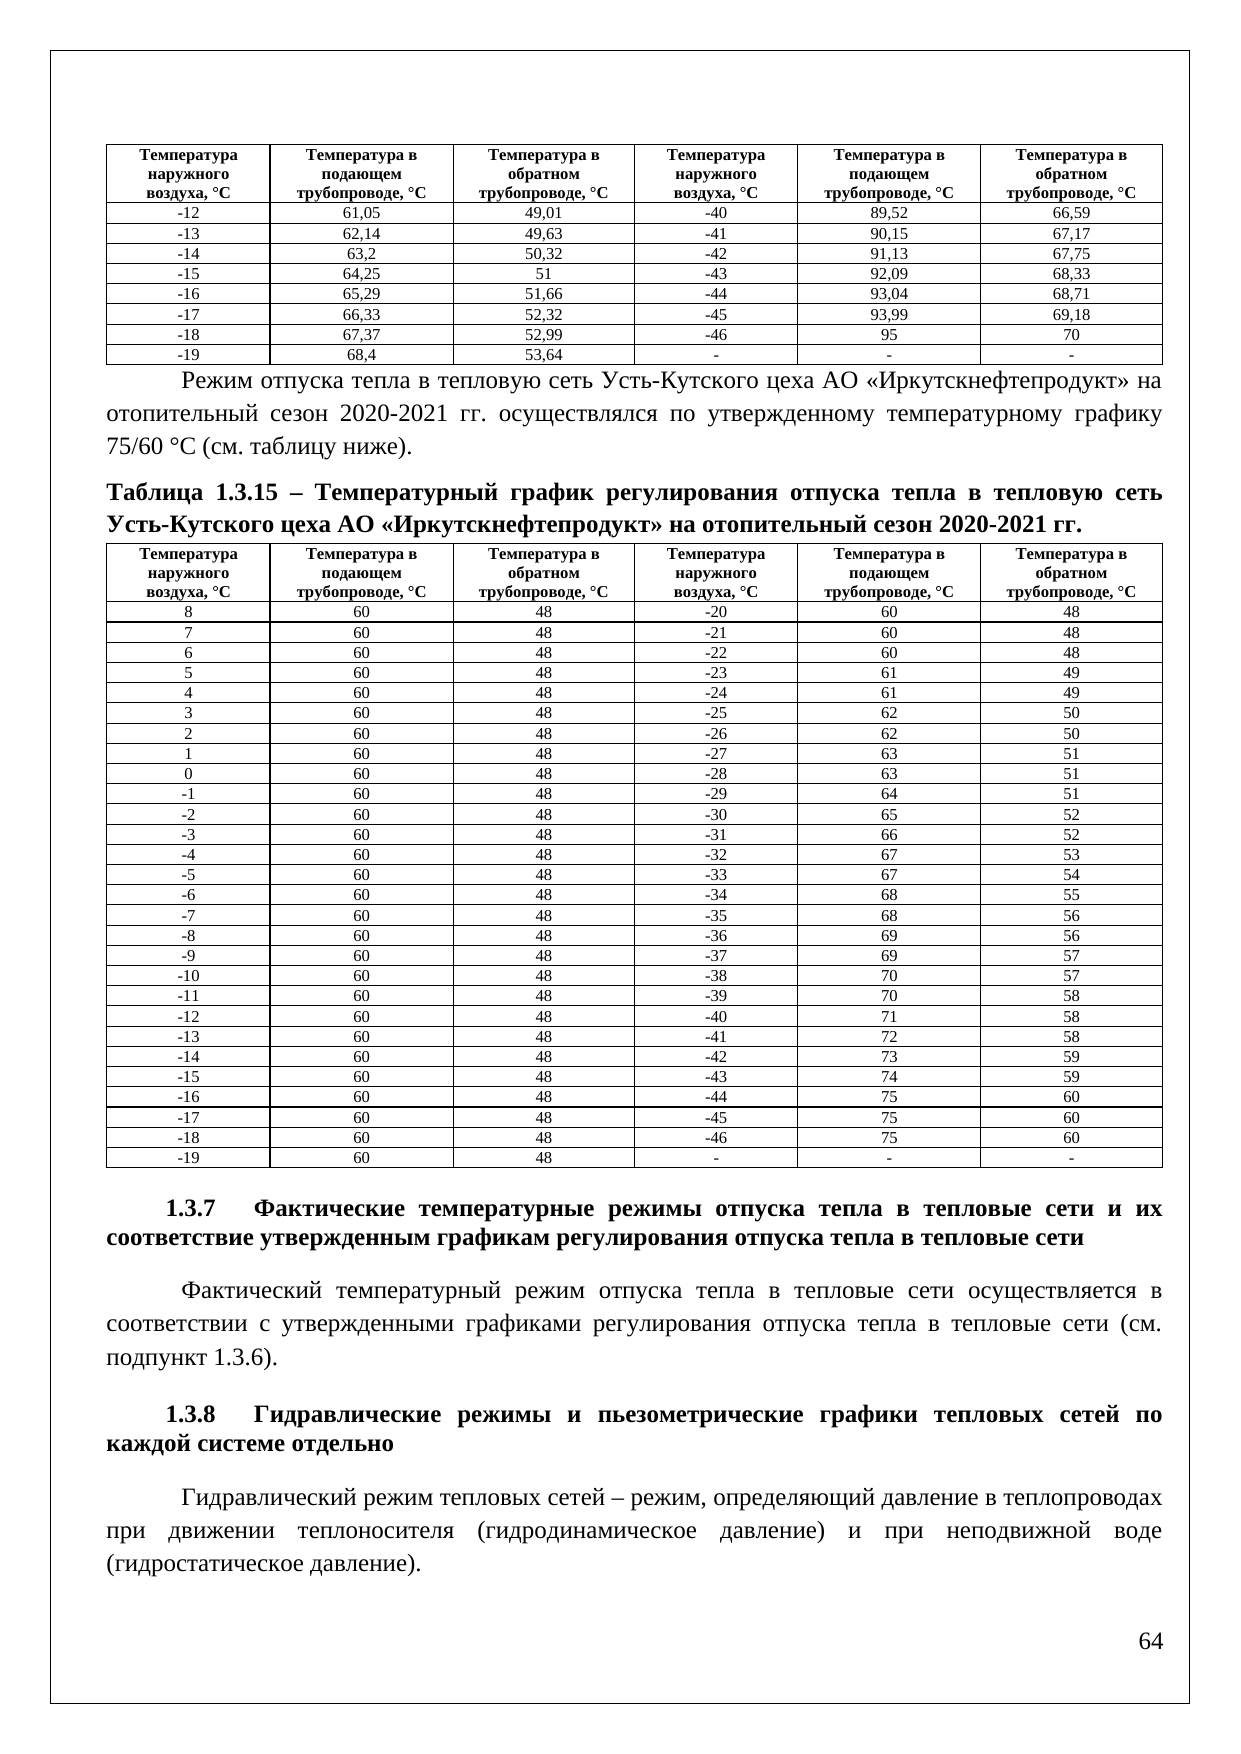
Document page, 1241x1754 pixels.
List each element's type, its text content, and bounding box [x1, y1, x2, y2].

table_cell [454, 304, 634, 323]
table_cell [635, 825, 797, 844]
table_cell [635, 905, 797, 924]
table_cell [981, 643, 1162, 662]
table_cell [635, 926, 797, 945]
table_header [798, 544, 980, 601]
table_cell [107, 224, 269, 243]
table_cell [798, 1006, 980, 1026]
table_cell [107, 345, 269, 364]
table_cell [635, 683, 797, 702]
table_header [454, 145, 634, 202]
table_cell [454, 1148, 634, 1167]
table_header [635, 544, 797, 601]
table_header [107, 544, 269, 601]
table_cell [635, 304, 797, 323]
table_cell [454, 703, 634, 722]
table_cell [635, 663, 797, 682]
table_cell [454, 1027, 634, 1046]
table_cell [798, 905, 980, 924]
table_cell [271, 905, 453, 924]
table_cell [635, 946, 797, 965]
subtitle 1.3.8 Гидравлические режимы и пьезометрические графики тепловых сетей по каждой системе отдельно [106, 1399, 1163, 1457]
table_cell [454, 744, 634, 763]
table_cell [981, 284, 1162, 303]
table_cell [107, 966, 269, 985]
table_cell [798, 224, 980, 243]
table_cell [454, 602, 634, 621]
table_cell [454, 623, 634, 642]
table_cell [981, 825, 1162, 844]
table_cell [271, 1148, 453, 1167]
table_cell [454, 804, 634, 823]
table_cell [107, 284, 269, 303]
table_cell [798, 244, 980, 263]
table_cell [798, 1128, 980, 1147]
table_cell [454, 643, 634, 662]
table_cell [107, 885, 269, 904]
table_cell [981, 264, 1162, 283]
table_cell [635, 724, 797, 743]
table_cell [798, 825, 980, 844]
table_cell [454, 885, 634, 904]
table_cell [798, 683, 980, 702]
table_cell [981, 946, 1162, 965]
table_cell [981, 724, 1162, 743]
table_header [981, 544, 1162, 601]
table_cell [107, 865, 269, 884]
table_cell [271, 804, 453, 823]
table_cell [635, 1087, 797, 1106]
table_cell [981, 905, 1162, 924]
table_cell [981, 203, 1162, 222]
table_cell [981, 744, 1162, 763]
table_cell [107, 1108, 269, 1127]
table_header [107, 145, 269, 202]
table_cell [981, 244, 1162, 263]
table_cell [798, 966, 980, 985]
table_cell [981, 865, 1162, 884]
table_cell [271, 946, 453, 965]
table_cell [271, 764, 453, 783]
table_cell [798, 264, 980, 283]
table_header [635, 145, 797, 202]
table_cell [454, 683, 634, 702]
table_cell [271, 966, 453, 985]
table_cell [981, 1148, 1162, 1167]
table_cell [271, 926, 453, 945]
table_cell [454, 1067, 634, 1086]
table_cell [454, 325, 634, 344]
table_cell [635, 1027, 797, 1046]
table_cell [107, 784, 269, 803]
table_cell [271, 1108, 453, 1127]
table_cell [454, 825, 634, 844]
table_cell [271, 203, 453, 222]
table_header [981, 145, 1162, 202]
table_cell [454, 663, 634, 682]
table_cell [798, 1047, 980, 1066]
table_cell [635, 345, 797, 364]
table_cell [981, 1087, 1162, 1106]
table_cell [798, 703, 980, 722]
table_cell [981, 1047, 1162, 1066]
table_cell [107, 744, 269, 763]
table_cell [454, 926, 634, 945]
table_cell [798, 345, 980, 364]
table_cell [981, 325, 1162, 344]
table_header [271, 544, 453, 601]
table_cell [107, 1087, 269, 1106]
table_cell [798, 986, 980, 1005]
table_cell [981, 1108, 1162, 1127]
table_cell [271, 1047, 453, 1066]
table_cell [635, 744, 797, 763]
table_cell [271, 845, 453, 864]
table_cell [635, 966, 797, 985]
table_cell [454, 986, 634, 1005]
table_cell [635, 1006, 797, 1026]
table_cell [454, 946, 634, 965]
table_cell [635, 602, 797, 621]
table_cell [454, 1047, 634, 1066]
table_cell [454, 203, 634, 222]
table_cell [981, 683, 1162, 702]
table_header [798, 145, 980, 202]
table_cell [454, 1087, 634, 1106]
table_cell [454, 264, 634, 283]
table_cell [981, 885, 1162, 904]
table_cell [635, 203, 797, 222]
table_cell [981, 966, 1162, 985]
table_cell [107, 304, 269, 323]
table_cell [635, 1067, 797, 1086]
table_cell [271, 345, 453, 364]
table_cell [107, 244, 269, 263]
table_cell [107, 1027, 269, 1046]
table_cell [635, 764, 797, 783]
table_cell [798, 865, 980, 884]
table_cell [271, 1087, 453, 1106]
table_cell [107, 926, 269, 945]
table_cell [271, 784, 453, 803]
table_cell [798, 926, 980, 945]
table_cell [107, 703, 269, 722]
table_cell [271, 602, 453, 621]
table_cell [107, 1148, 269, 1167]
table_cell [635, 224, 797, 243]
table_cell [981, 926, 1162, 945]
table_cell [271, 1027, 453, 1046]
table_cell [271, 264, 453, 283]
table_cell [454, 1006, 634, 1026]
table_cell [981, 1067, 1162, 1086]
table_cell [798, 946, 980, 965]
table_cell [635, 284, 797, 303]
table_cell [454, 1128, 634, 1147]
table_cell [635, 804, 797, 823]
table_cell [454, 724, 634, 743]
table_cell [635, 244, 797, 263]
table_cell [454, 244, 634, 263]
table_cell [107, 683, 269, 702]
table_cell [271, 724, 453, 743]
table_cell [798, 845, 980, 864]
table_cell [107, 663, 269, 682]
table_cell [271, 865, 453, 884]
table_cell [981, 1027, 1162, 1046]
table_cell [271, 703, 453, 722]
text Гидравлический режим тепловых сетей – режим, определяющий давление в теплопроводах при движении теплоносителя (гидродинамическое давление) и при неподвижной воде (гидростатическое давление). [106, 1482, 1163, 1577]
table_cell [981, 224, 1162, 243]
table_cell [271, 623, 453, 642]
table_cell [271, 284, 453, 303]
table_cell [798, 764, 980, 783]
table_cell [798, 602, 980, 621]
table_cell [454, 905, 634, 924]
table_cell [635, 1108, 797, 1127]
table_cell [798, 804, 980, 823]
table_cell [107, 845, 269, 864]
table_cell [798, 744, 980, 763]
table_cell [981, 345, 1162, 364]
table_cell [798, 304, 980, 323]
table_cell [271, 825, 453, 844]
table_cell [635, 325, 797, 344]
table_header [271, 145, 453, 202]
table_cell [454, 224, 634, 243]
subtitle 1.3.7 Фактические температурные режимы отпуска тепла в тепловые сети и их соответствие утвержденным графикам регулирования отпуска тепла в тепловые сети [106, 1193, 1163, 1251]
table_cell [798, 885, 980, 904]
text Фактический температурный режим отпуска тепла в тепловые сети осуществляется в соответствии с утвержденными графиками регулирования отпуска тепла в тепловые сети (см. подпункт 1.3.6). [106, 1276, 1163, 1370]
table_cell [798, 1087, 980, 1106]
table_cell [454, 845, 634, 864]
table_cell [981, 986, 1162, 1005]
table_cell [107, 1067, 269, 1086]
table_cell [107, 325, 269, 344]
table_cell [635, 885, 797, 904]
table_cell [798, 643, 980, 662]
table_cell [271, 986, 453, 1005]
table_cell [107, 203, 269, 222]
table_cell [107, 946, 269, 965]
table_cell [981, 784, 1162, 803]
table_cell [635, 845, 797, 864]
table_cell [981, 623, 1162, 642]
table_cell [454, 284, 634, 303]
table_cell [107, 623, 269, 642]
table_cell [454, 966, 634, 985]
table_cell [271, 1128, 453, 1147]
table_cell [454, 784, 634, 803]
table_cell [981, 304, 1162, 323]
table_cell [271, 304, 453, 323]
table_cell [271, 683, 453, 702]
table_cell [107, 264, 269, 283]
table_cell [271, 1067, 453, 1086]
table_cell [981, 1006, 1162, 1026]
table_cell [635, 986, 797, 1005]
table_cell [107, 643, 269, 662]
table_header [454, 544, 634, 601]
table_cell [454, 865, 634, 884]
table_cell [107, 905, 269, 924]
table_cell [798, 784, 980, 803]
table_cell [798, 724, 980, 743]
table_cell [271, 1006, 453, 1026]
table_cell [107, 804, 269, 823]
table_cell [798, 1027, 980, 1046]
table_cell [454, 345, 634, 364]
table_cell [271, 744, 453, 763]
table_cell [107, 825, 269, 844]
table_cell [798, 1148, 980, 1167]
text Режим отпуска тепла в тепловую сеть Усть-Кутского цеха АО «Иркутскнефтепродукт» на отопительный сезон 2020-2021 гг. осуществлялся по утвержденному температурному графику 75/60 °С (см. таблицу ниже). [106, 365, 1163, 460]
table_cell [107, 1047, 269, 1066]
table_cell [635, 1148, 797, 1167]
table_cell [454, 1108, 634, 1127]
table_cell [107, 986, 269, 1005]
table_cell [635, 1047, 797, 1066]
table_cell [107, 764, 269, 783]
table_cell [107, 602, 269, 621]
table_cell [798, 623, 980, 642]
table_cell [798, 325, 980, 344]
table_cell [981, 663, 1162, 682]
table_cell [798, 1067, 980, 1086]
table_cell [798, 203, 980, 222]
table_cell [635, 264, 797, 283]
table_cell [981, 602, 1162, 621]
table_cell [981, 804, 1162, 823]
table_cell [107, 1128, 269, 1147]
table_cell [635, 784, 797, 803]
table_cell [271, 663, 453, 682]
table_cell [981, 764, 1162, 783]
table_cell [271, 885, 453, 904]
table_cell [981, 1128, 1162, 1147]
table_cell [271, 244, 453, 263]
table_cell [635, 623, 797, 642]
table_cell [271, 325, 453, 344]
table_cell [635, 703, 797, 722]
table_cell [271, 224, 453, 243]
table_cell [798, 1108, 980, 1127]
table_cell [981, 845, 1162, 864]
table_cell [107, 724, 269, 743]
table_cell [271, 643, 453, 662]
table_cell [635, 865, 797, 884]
text Таблица 1.3.9 – Температурный график регулирования отпуска тепла в тепловую сеть Усть-Кутского цеха АО «Иркутскнефтепродукт» на отопительный сезон 2020-2021 гг. [106, 477, 1163, 538]
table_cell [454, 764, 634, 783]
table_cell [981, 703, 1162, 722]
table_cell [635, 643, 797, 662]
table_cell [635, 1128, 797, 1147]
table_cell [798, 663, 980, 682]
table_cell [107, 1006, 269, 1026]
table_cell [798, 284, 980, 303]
